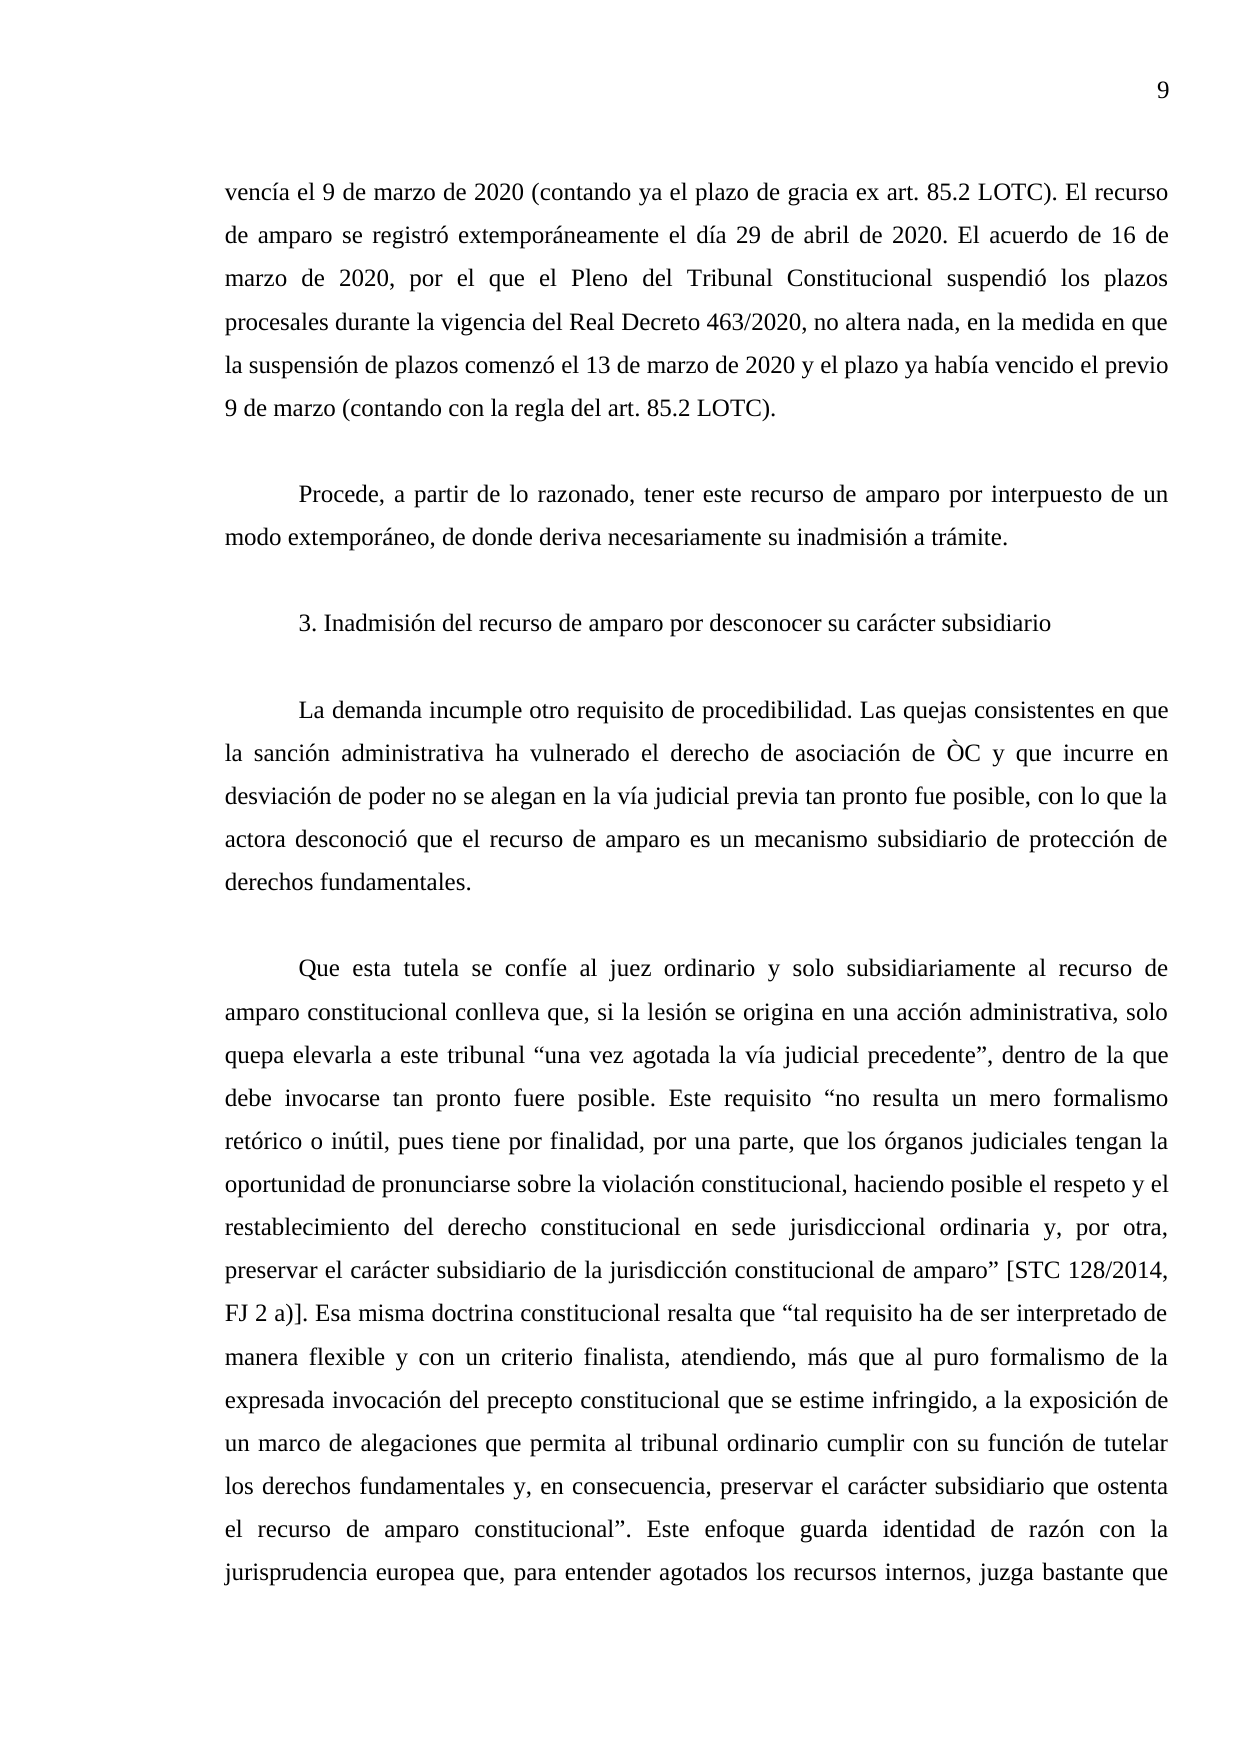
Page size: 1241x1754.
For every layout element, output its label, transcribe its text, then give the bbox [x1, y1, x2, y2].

text 3. Inadmisión del recurso de amparo por desconocer su carácter subsidiario [224, 608, 1169, 637]
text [224, 177, 1169, 422]
text La demanda incumple otro requisito de procedibilidad. Las quejas consistentes en que la sanción administrativa ha vulnerado el derecho de asociación de ÒC y que incurre en desviación de poder no se alegan en la vía judicial previa tan pronto fue posible, con lo que la actora desconoció que el recurso de amparo es un mecanismo subsidiario de protección de derechos fundamentales. [224, 695, 1169, 896]
text Procede, a partir de lo razonado, tener este recurso de amparo por interpuesto de un modo extemporáneo, de donde deriva necesariamente su inadmisión a trámite. [224, 479, 1169, 551]
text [224, 953, 1169, 1586]
